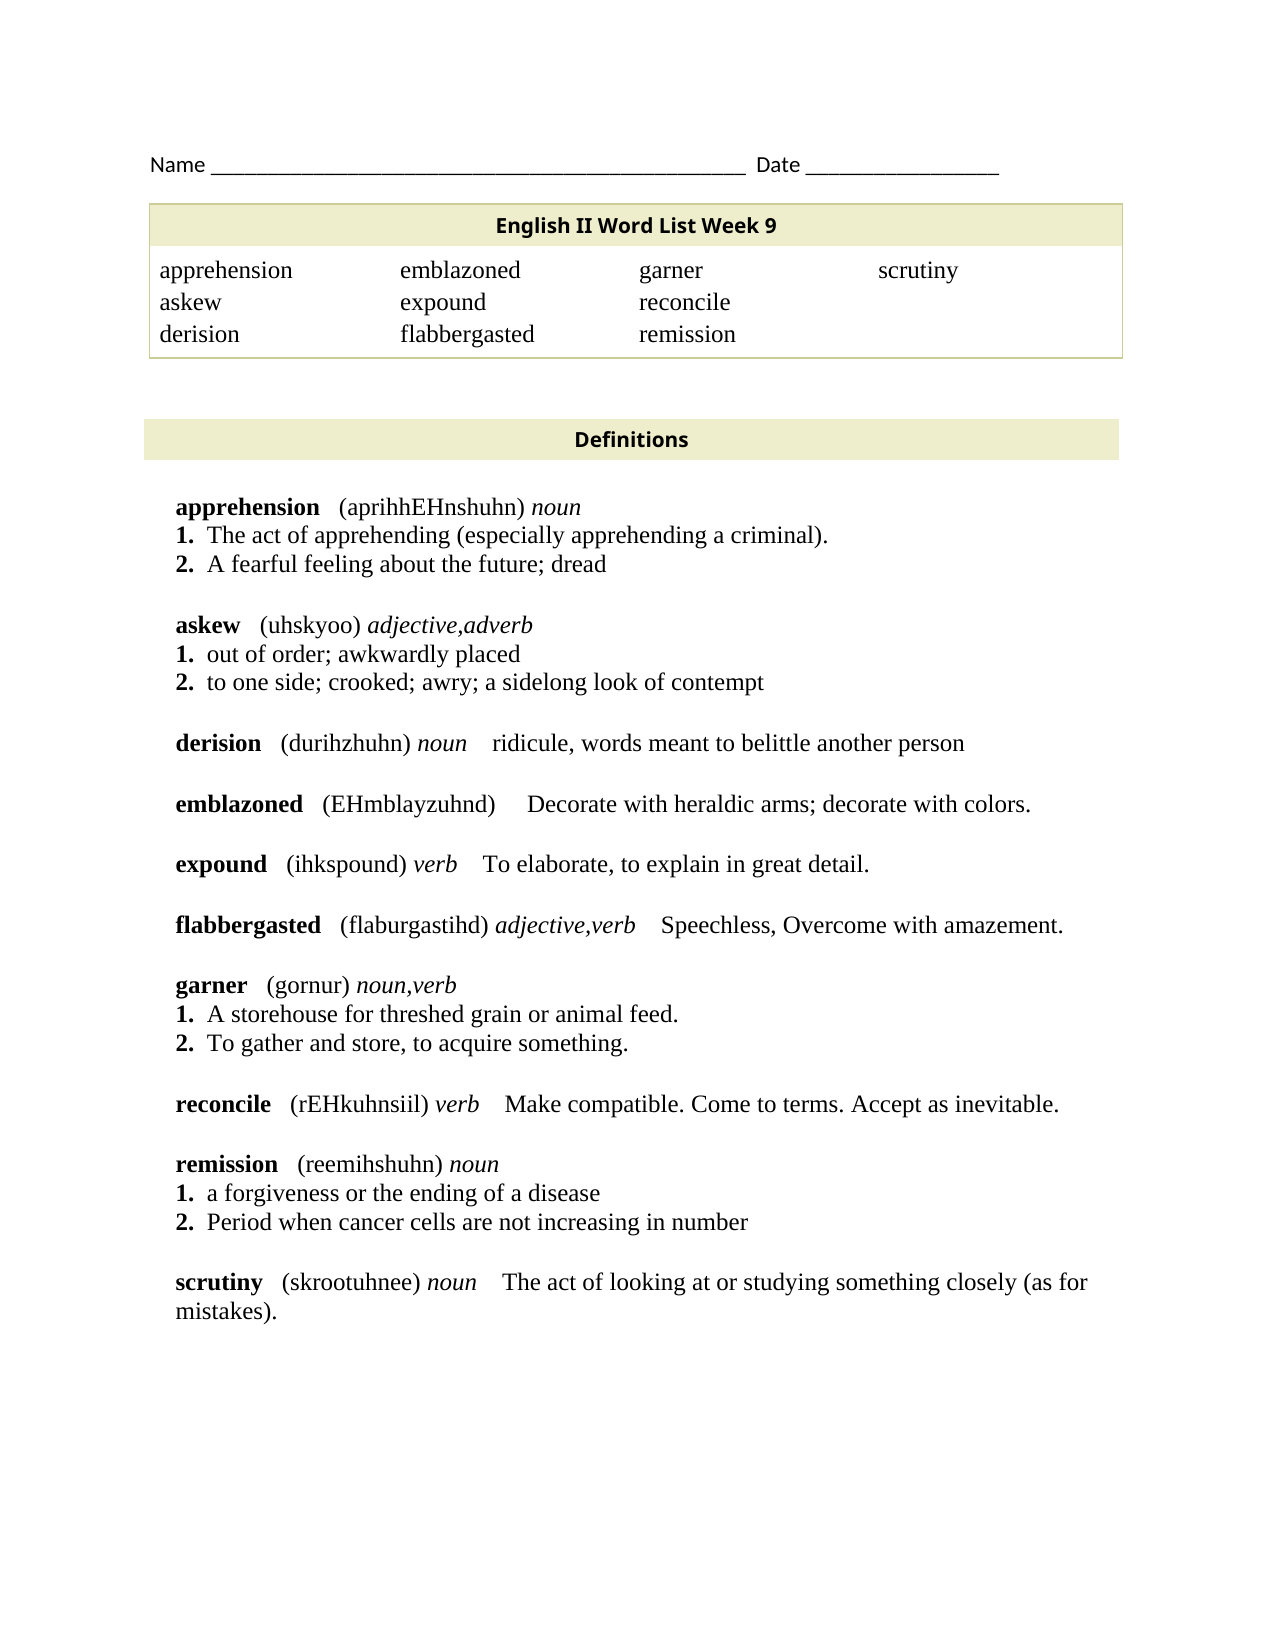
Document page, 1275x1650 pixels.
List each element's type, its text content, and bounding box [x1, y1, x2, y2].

text Name _______________________________________________ Date _________________ [150, 150, 1125, 178]
table_header [149, 489, 1123, 1328]
table_header Definitions [144, 419, 1119, 460]
